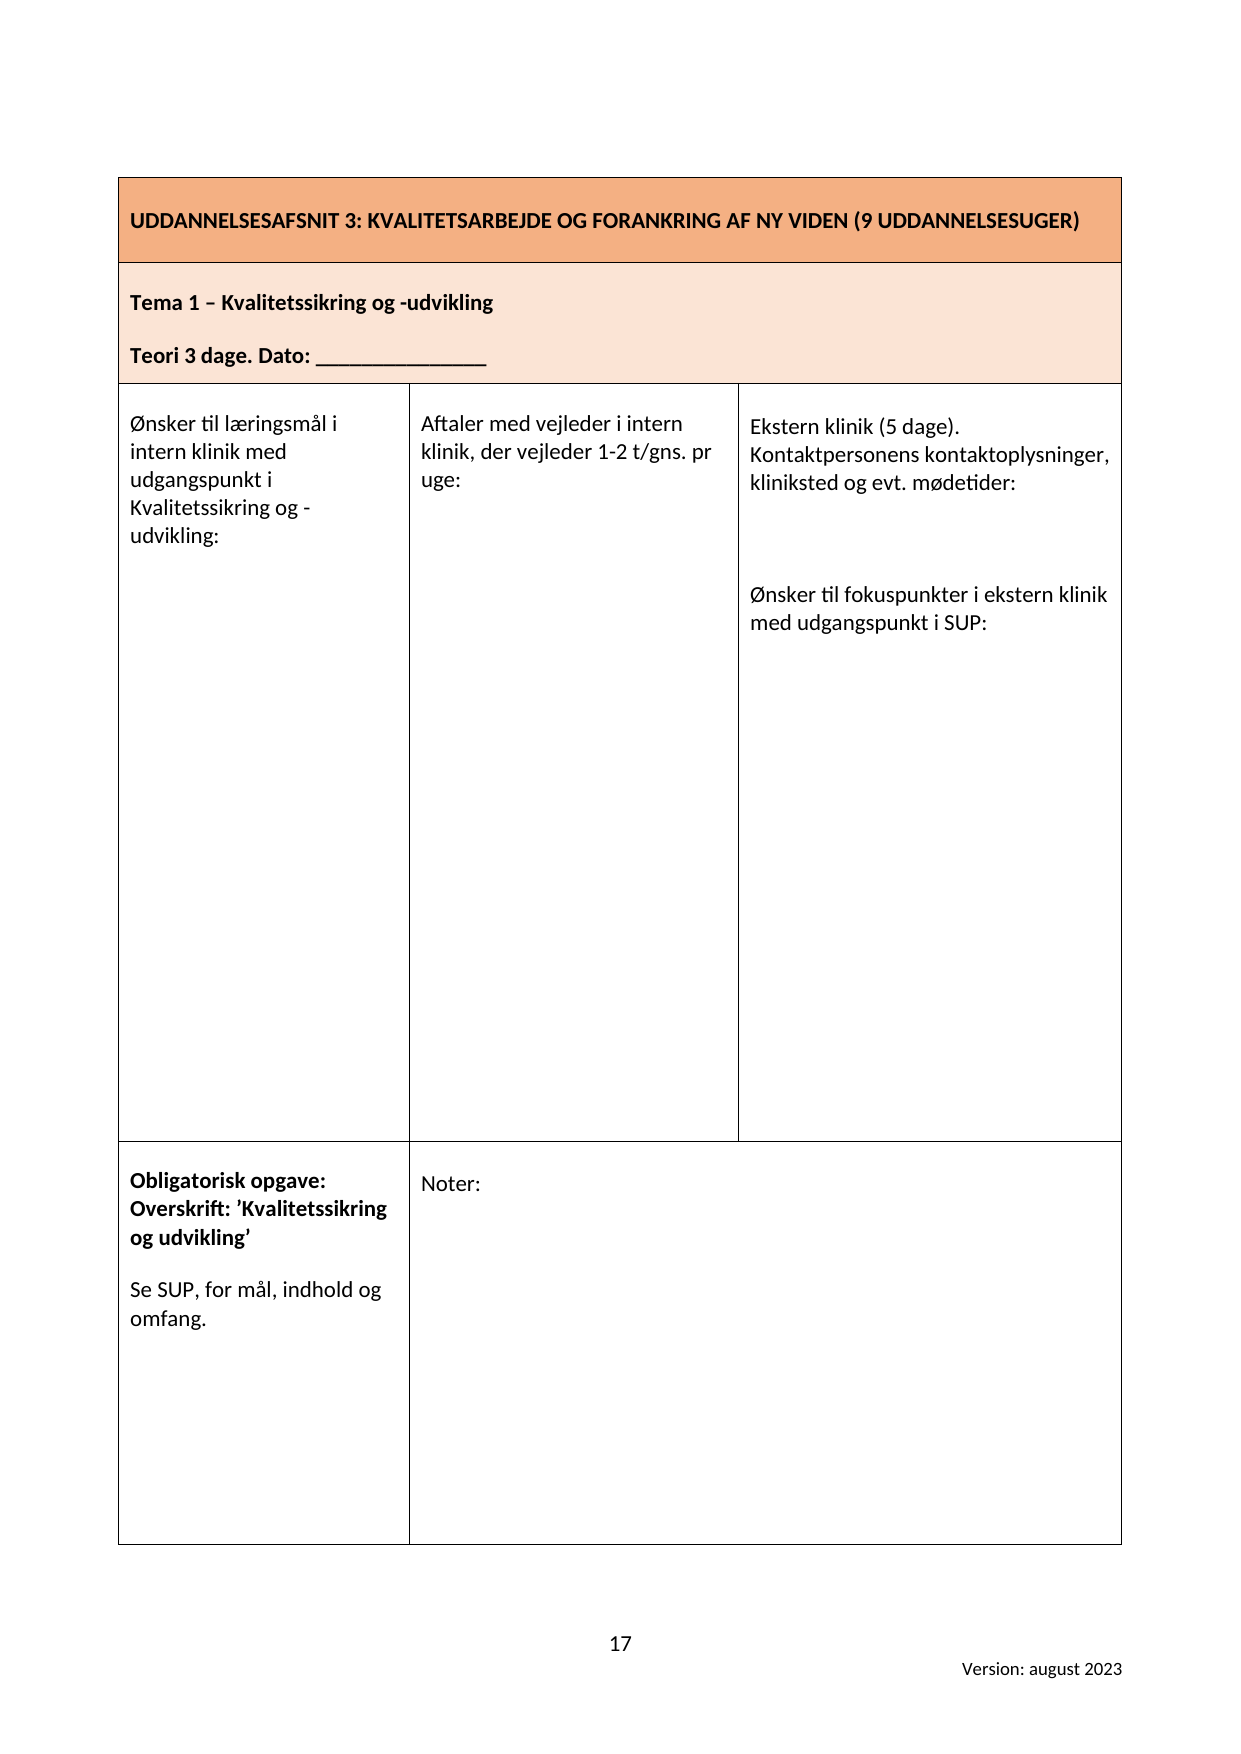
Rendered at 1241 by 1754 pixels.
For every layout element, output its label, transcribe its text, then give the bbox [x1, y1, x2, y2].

table_cell Aftaler med vejleder i intern klinik, der vejleder 1-2 t/gns. pr uge: [410, 384, 738, 1141]
table_cell Ekstern klinik (5 dage). Kontaktpersonens kontaktoplysninger, kliniksted og evt. mødetider: Ønsker til fokuspunkter i ekstern klinik med udgangspunkt i SUP: [739, 384, 1121, 1141]
table_header UDDANNELSESAFSNIT 3: KVALITETSARBEJDE OG FORANKRING AF NY VIDEN (9 UDDANNELSESUGER) [119, 178, 1121, 262]
table_cell Noter: [410, 1142, 1121, 1544]
table_cell Obligatorisk opgave: Overskrift: ’Kvalitetssikring og udvikling’ Se SUP, for mål, indhold og omfang. [119, 1142, 409, 1544]
table_cell Tema 1 – Kvalitetssikring og -udvikling Teori 3 dage. Dato: _______________ [119, 263, 1121, 383]
table_cell Ønsker til læringsmål i intern klinik med udgangspunkt i Kvalitetssikring og -udvikling: [119, 384, 409, 1141]
